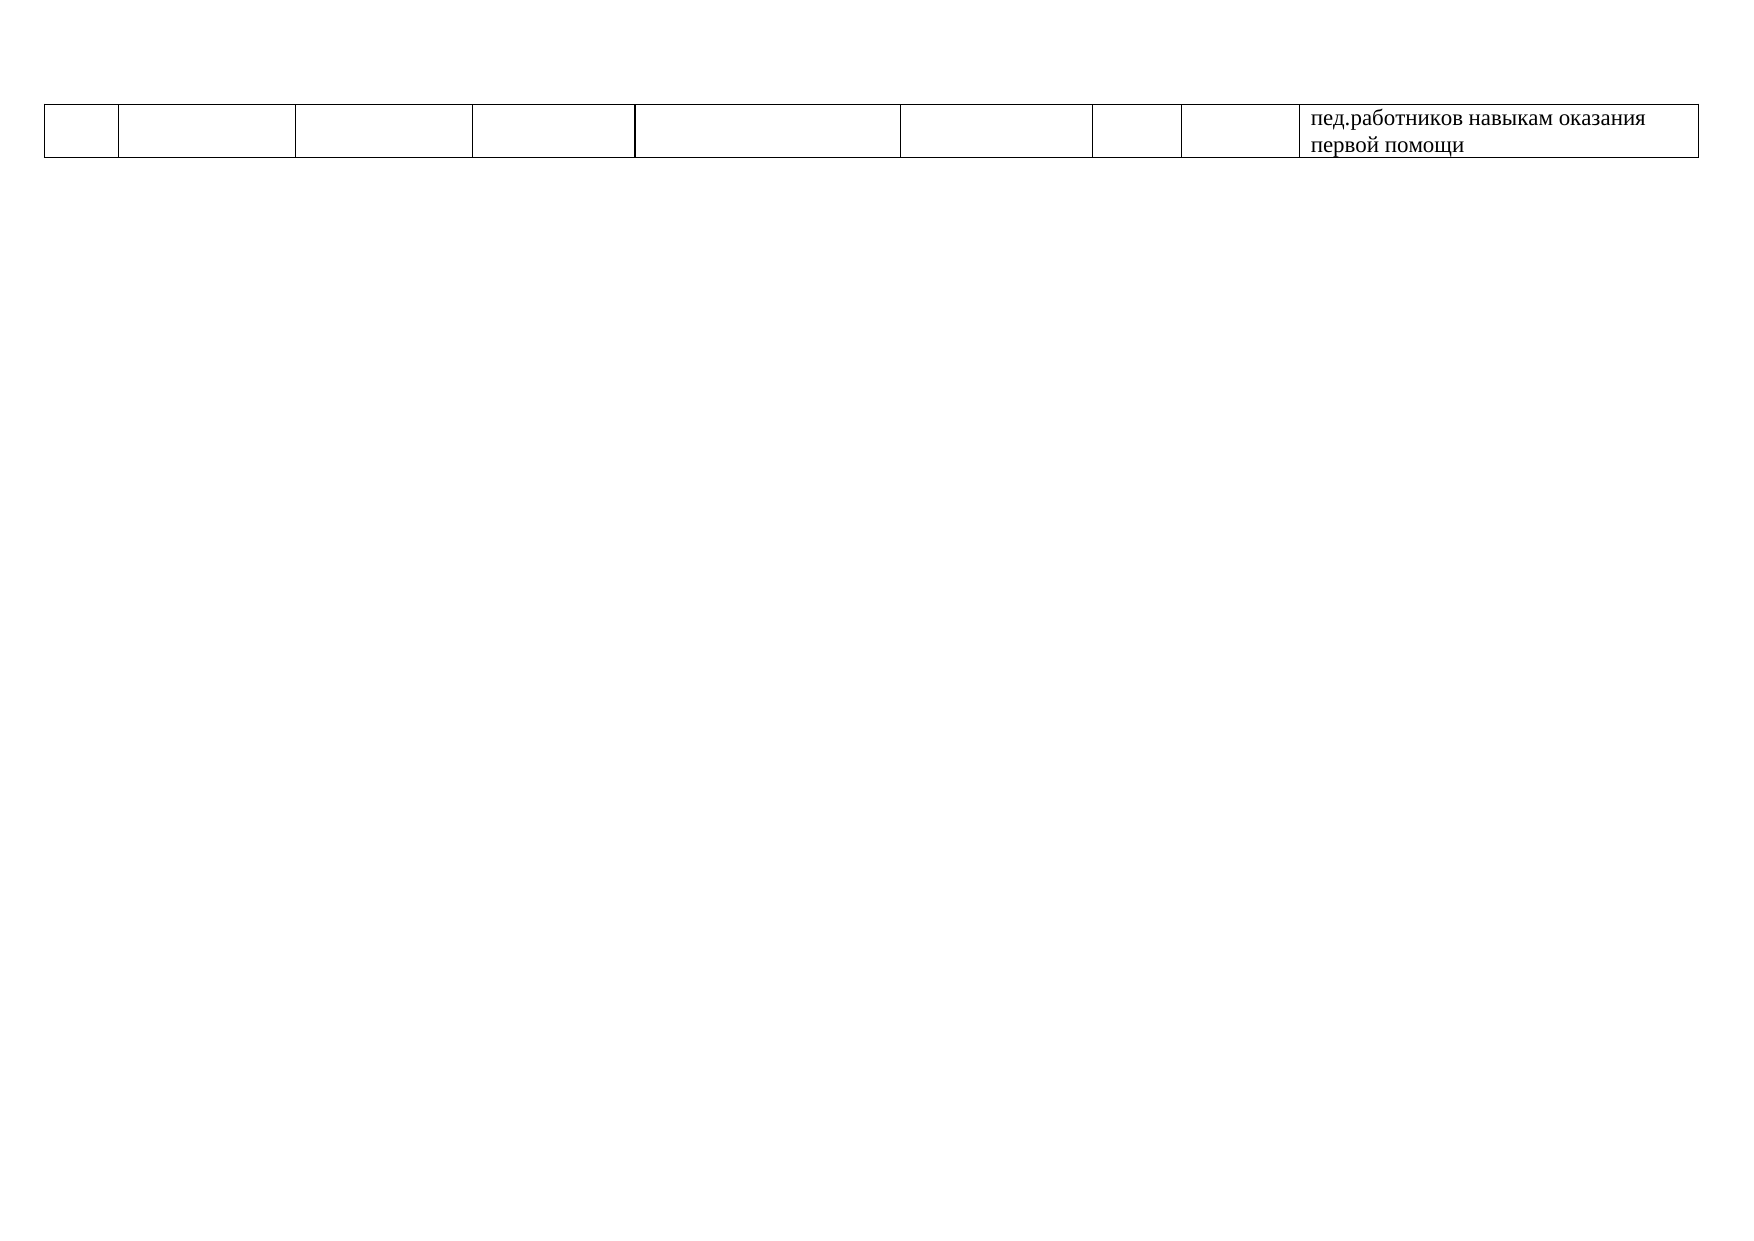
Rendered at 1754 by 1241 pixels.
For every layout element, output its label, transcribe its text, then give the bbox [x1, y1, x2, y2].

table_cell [296, 105, 472, 157]
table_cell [119, 105, 295, 157]
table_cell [901, 105, 1092, 157]
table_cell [636, 105, 900, 157]
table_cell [1300, 105, 1698, 157]
table_cell 33 [1182, 105, 1299, 157]
table_cell 32 [1093, 105, 1181, 157]
table_cell Биология [473, 105, 634, 157]
table_cell [45, 105, 118, 157]
